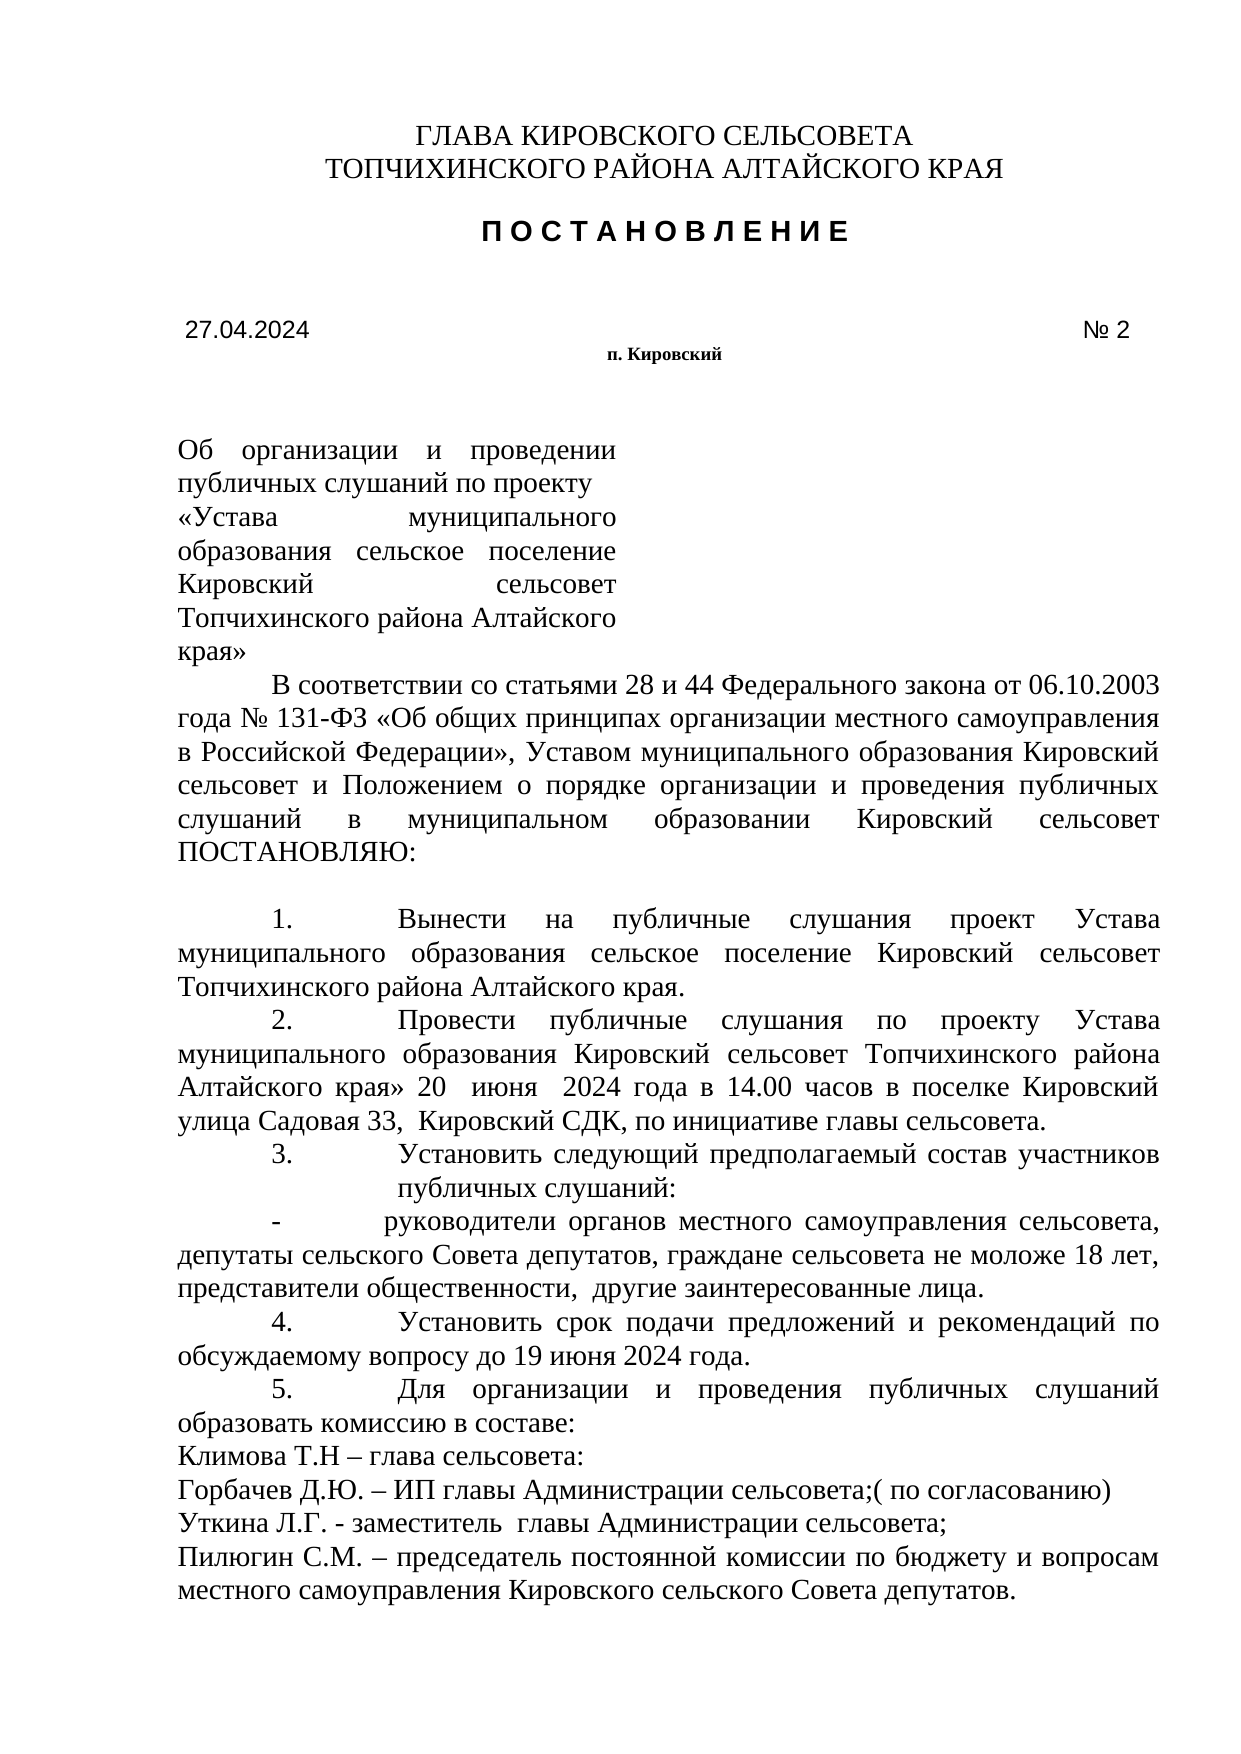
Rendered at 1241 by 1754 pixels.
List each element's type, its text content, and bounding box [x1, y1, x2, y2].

text «Устава муниципального образования сельское поселение Кировский сельсовет Топчихинского района Алтайского края» [177, 499, 616, 667]
text Уткина Л.Г. - заместитель главы Администрации сельсовета; [177, 1505, 1160, 1539]
text п. Кировский [177, 343, 1152, 365]
list Для организации и проведения публичных слушаний образовать комиссию в составе: [177, 1371, 1160, 1438]
text П О С Т А Н О В Л Е Н И Е [177, 214, 1152, 247]
text ТОПЧИХИНСКОГО РАЙОНА АЛТАЙСКОГО КРАЯ [177, 152, 1152, 185]
list Вынести на публичные слушания проект Устава муниципального образования сельское поселение Кировский сельсовет Топчихинского района Алтайского края. [177, 902, 1160, 1002]
text Горбачев Д.Ю. – ИП главы Администрации сельсовета;( по согласованию) [177, 1472, 1160, 1505]
text ГЛАВА КИРОВСКОГО СЕЛЬСОВЕТА [177, 118, 1152, 152]
list руководители органов местного самоуправления сельсовета, депутаты сельского Совета депутатов, граждане сельсовета не моложе 18 лет, представители общественности, другие заинтересованные лица. [177, 1203, 1160, 1304]
list Провести публичные слушания по проекту Устава муниципального образования Кировский сельсовет Топчихинского района Алтайского края» 20 июня 2024 года в 14.00 часов в поселке Кировский улица Садовая 33, Кировский СДК, по инициативе главы сельсовета. [177, 1002, 1160, 1136]
text В соответствии со статьями 28 и 44 Федерального закона от 06.10.2003 года № 131-ФЗ «Об общих принципах организации местного самоуправления в Российской Федерации», Уставом муниципального образования Кировский сельсовет и Положением о порядке организации и проведения публичных слушаний в муниципальном образовании Кировский сельсовет ПОСТАНОВЛЯЮ: [177, 667, 1160, 868]
text 27.04.2024 № 2 [177, 314, 1152, 343]
list Установить срок подачи предложений и рекомендаций по обсуждаемому вопросу до 19 июня 2024 года. [177, 1304, 1160, 1371]
list Установить следующий предполагаемый состав участников публичных слушаний: [271, 1136, 1160, 1203]
text Пилюгин С.М. – председатель постоянной комиссии по бюджету и вопросам местного самоуправления Кировского сельского Совета депутатов. [177, 1539, 1160, 1606]
text Климова Т.Н – глава сельсовета: [177, 1438, 1160, 1472]
text Об организации и проведении публичных слушаний по проекту [177, 432, 616, 499]
